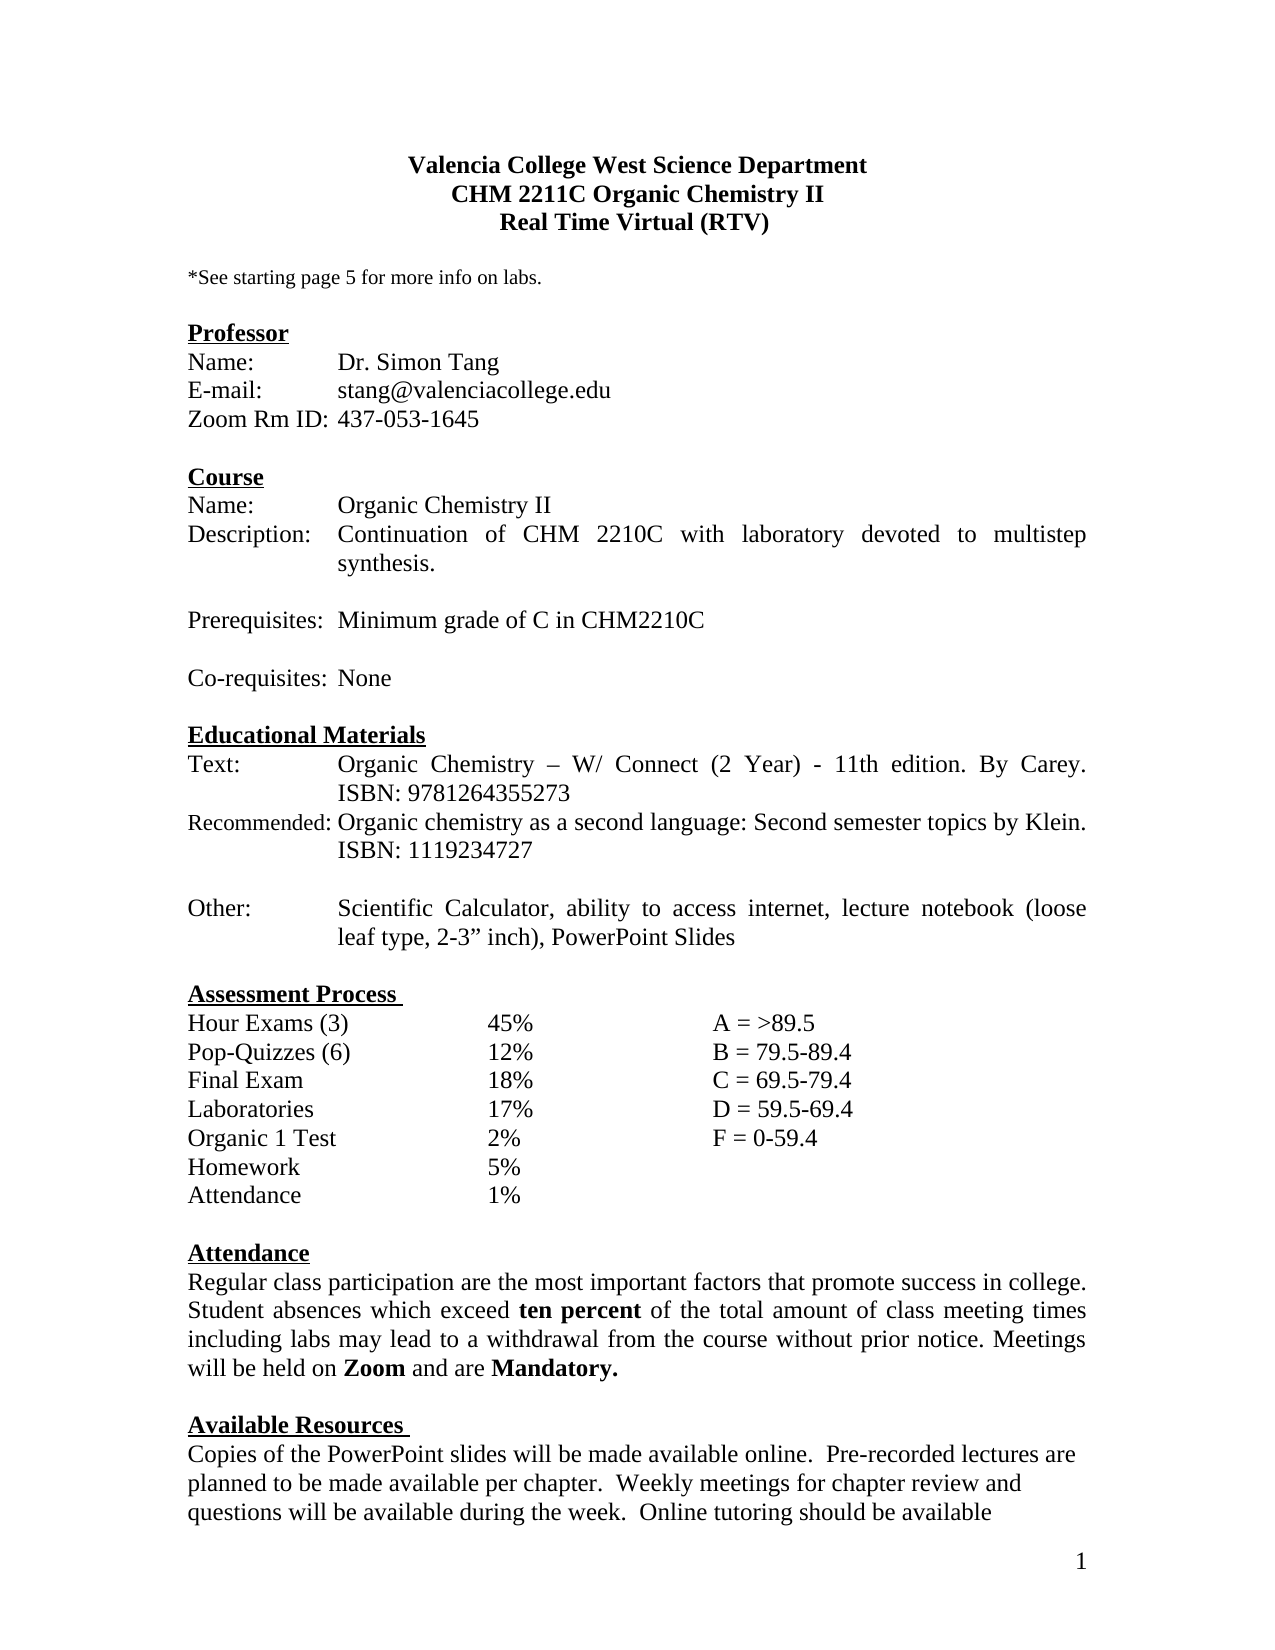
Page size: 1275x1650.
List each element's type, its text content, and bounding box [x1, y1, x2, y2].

text Course [187, 462, 1087, 490]
text Available Resources [187, 1410, 1087, 1439]
text Hour Exams (3) 45% A = >89.5 [187, 1008, 1087, 1037]
text Homework 5% [187, 1152, 1087, 1180]
text Educational Materials [187, 720, 1087, 749]
text Name: Organic Chemistry II [187, 490, 1087, 519]
text Co-requisites: None [187, 663, 1087, 692]
text Other: Scientific Calculator, ability to access internet, lecture notebook (loose leaf type, 2-3” inch), PowerPoint Slides [187, 893, 1087, 950]
text Attendance 1% [187, 1180, 1087, 1209]
text Attendance [187, 1238, 1087, 1267]
text Professor [187, 318, 1087, 347]
text Description: Continuation of CHM 2210C with laboratory devoted to multistep synthesis. [187, 519, 1087, 577]
text Zoom Rm ID: 437-053-1645 [187, 404, 1087, 433]
text Name: Dr. Simon Tang [187, 347, 1087, 375]
text Laboratories 17% D = 59.5-69.4 [187, 1094, 1087, 1123]
subtitle Real Time Virtual (RTV) [187, 207, 1087, 265]
text Prerequisites: Minimum grade of C in CHM2210C [187, 605, 1087, 634]
text Recommended: Organic chemistry as a second language: Second semester topics by Klein. ISBN: 1119234727 [187, 807, 1087, 864]
subtitle *See starting page 5 for more info on labs. [187, 265, 1087, 318]
text Text: Organic Chemistry – W/ Connect (2 Year) - 11th edition. By Carey. ISBN: 9781264355273 [187, 749, 1087, 807]
text Assessment Process [187, 979, 1087, 1008]
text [187, 1439, 1087, 1525]
text Organic 1 Test 2% F = 0-59.4 [187, 1123, 1087, 1152]
text Final Exam 18% C = 69.5-79.4 [187, 1065, 1087, 1094]
subtitle CHM 2211C Organic Chemistry II [187, 179, 1087, 207]
text Regular class participation are the most important factors that promote success in college. Student absences which exceed ten percent of the total amount of class meeting times including labs may lead to a withdrawal from the course without prior notice. Meetings will be held on Zoom and are Mandatory. [187, 1267, 1087, 1382]
subtitle Pop-Quizzes (6) 12% B = 79.5-89.4 [187, 1037, 1087, 1065]
text E-mail: stang@valenciacollege.edu [187, 375, 1087, 404]
subtitle Valencia College West Science Department [187, 150, 1087, 179]
